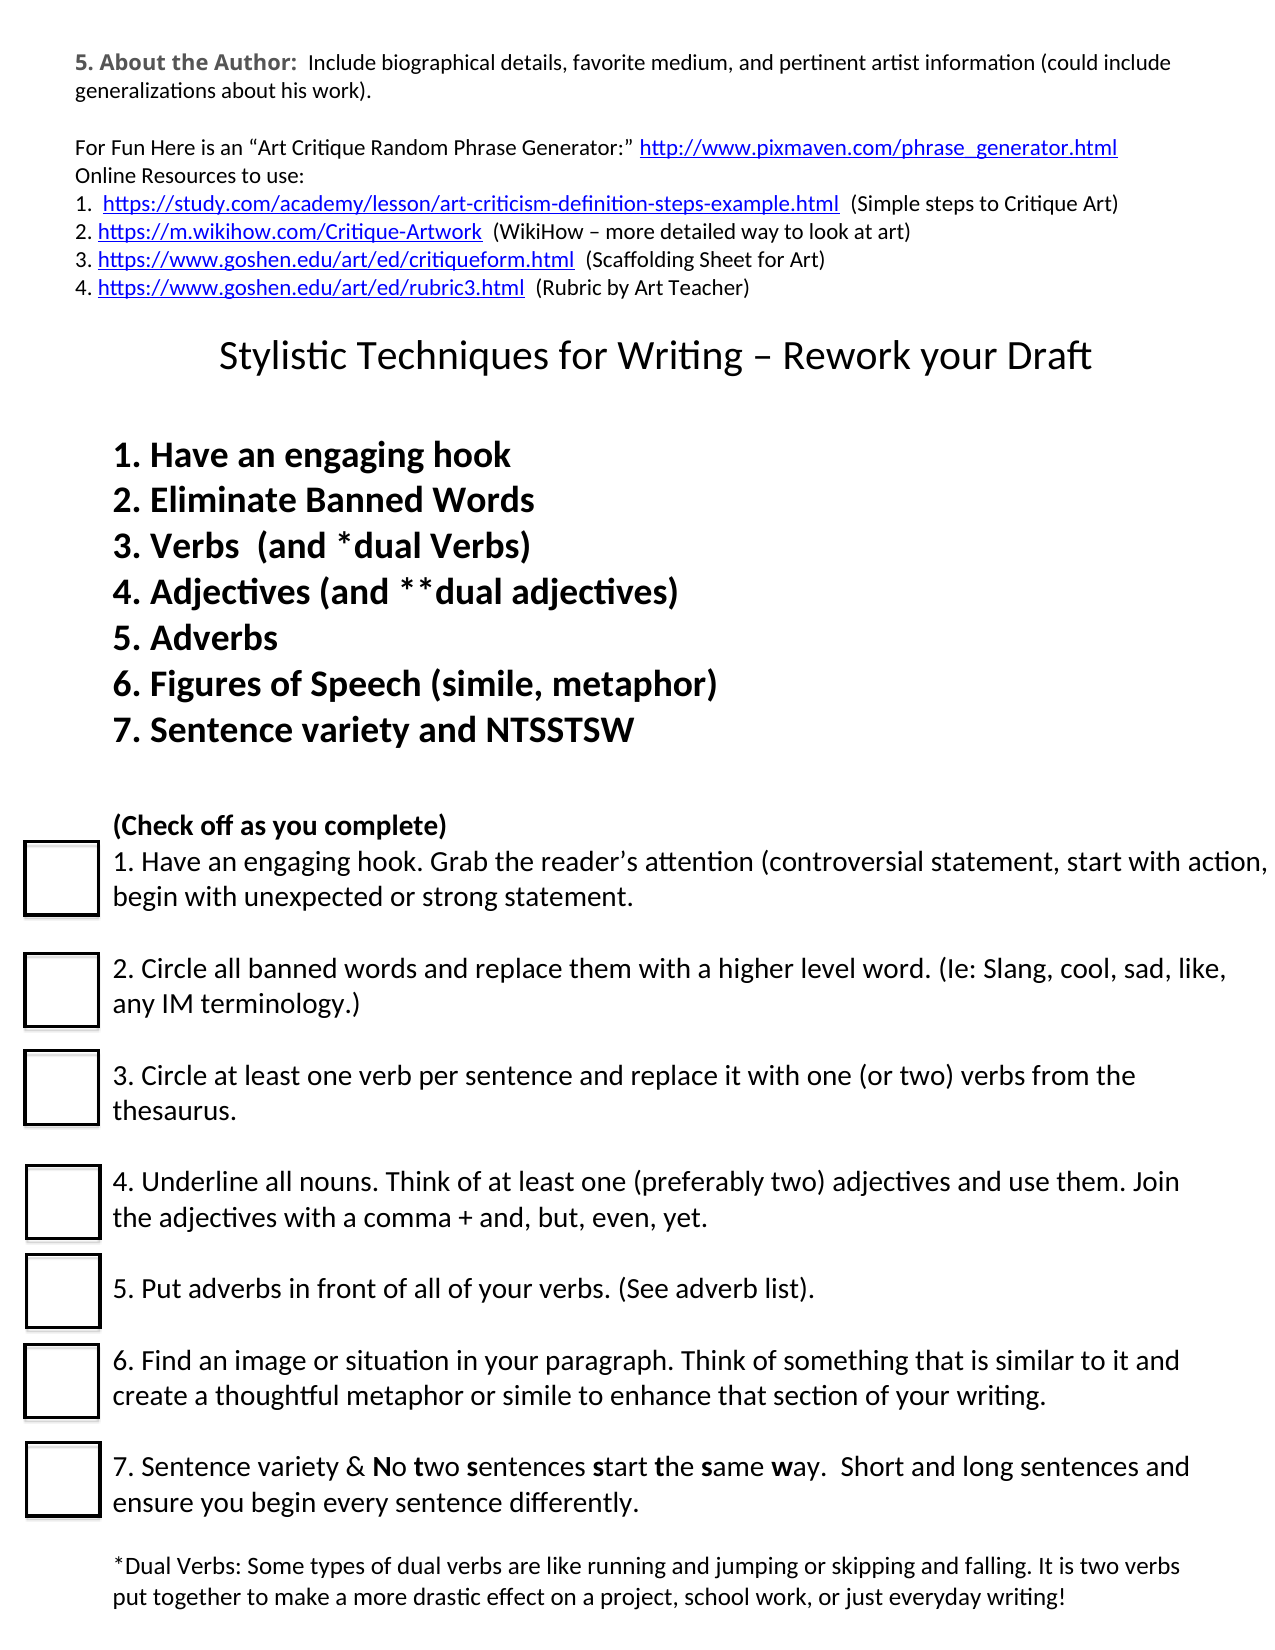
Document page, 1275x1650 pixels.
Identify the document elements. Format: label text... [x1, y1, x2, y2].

text 2. Eliminate Banned Words [112, 476, 1200, 522]
text 1. https://study.com/academy/lesson/art-criticism-definition-steps-example.html (Simple steps to Critique Art) [75, 189, 1200, 217]
text 5. Adverbs [112, 614, 1200, 660]
text 6. Find an image or situation in your paragraph. Think of something that is similar to it and create a thoughtful metaphor or simile to enhance that section of your writing. [112, 1342, 1200, 1413]
text 1. Have an engaging hook. Grab the reader’s attention (controversial statement, start with action, begin with unexpected or strong statement. [112, 843, 1275, 914]
text 4. https://www.goshen.edu/art/ed/rubric3.html (Rubric by Art Teacher) [75, 273, 1200, 301]
text For Fun Here is an “Art Critique Random Phrase Generator:” http://www.pixmaven.com/phrase_generator.html [75, 133, 1200, 161]
text 6. Figures of Speech (simile, metaphor) [112, 660, 1200, 706]
text 5. About the Author: Include biographical details, favorite medium, and pertinent artist information (could include generalizations about his work). [75, 47, 1200, 105]
text 4. Underline all nouns. Think of at least one (preferably two) adjectives and use them. Join the adjectives with a comma + and, but, even, yet. [112, 1163, 1200, 1235]
text (Check off as you complete) [112, 807, 1200, 843]
text 5. Put adverbs in front of all of your verbs. (See adverb list). [112, 1270, 1200, 1306]
text *Dual Verbs: Some types of dual verbs are like running and jumping or skipping and falling. It is two verbs put together to make a more drastic effect on a project, school work, or just everyday writing! [112, 1550, 1200, 1611]
text 3. Verbs (and *dual Verbs) [112, 522, 1200, 568]
text 2. Circle all banned words and replace them with a higher level word. (Ie: Slang, cool, sad, like, any IM terminology.) [112, 950, 1275, 1021]
text Stylistic Techniques for Writing – Rework your Draft [112, 329, 1200, 380]
text 3. Circle at least one verb per sentence and replace it with one (or two) verbs from the thesaurus. [112, 1057, 1200, 1128]
text 2. https://m.wikihow.com/Critique-Artwork (WikiHow – more detailed way to look at art) [75, 217, 1200, 245]
text 4. Adjectives (and **dual adjectives) [112, 568, 1200, 614]
text Online Resources to use: [75, 161, 1200, 189]
text 7. Sentence variety and NTSSTSW [112, 706, 1200, 751]
text 1. Have an engaging hook [112, 431, 1200, 476]
text 3. https://www.goshen.edu/art/ed/critiqueform.html (Scaffolding Sheet for Art) [75, 245, 1200, 273]
text 7. Sentence variety & No two sentences start the same way. Short and long sentences and ensure you begin every sentence differently. [112, 1448, 1200, 1520]
